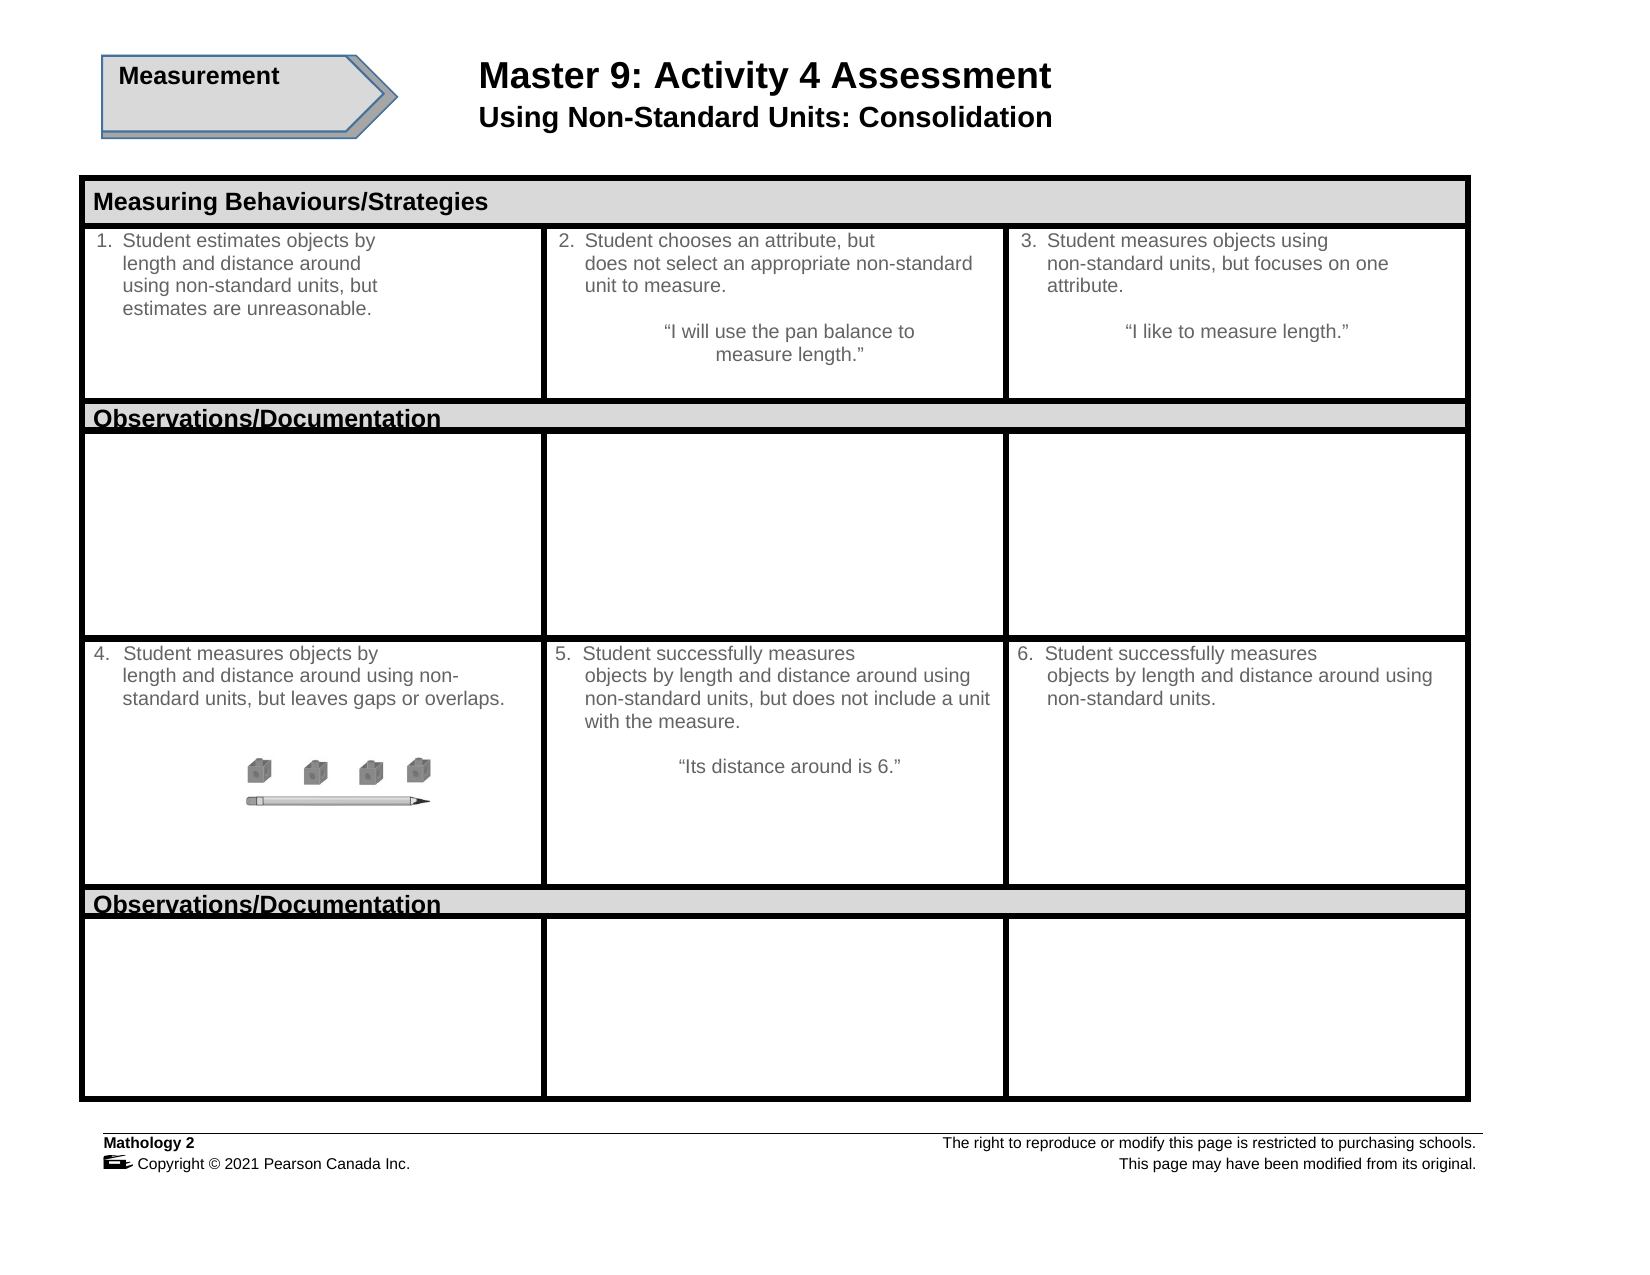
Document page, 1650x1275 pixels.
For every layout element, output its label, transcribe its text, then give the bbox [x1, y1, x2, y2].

picture [103, 1155, 133, 1169]
table_cell [547, 434, 1003, 635]
table_cell Student estimates objects by length and distance around using non-standard units, but estimates are unreasonable. [85, 229, 541, 398]
table_cell [1009, 919, 1465, 1096]
table_cell [85, 434, 541, 635]
table_cell [547, 919, 1003, 1096]
table_cell Student chooses an attribute, but does not select an appropriate non-standard unit to measure. “I will use the pan balance to measure length.” [547, 229, 1003, 398]
table_cell 6. Student successfully measures objects by length and distance around using non-standard units. [1009, 642, 1465, 884]
table_cell 5. Student successfully measures objects by length and distance around using non-standard units, but does not include a unit with the measure. “Its distance around is 6.” [547, 642, 1003, 884]
table_cell Student measures objects by length and distance around using non-standard units, but leaves gaps or overlaps. [85, 642, 541, 884]
table_cell Student measures objects using non-standard units, but focuses on one attribute. “I like to measure length.” [1009, 229, 1465, 398]
table_cell [1009, 434, 1465, 635]
table_header Measuring Behaviours/Strategies [85, 181, 1465, 223]
table_cell Observations/Documentation [85, 890, 1465, 913]
table_cell Observations/Documentation [85, 404, 1465, 427]
picture [242, 756, 433, 809]
table_cell [85, 919, 541, 1096]
